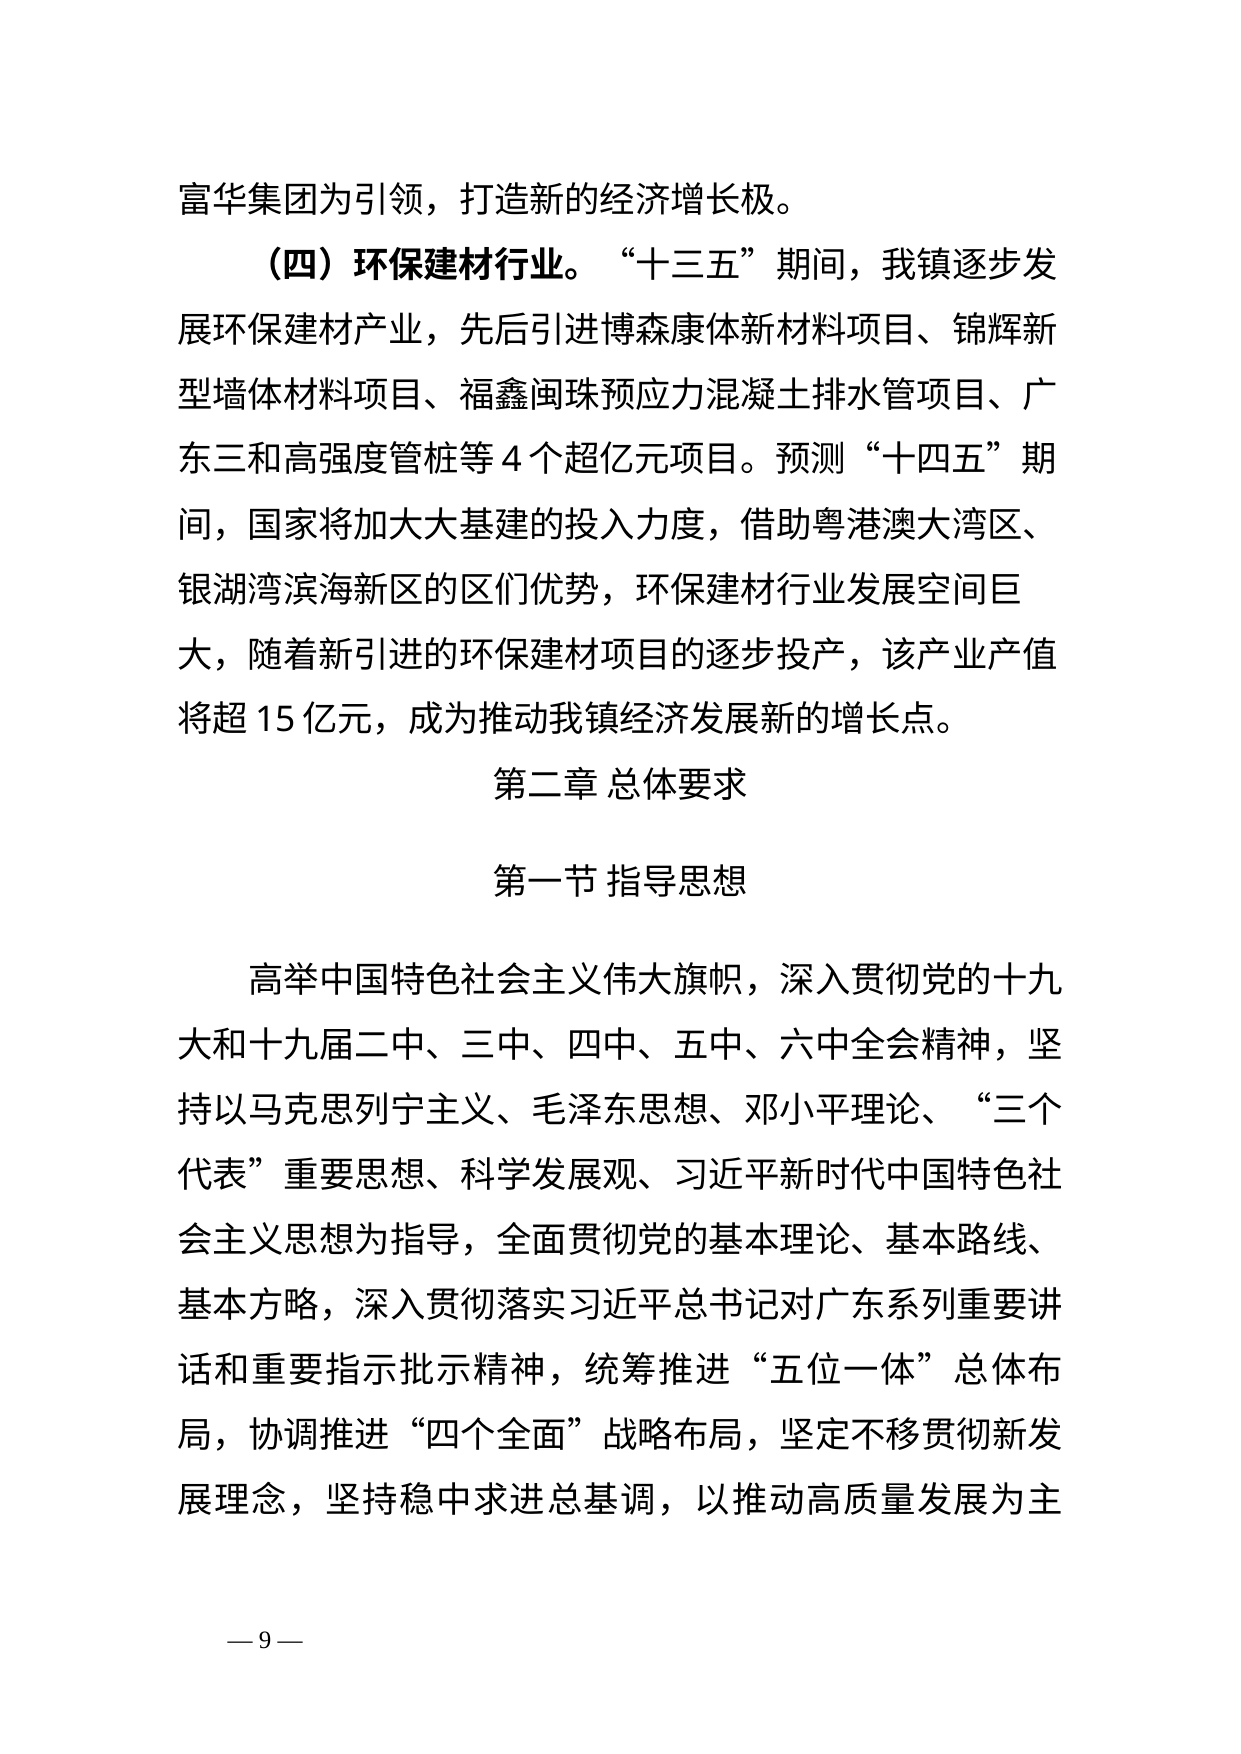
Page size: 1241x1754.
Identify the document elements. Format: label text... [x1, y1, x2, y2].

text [169, 944, 1071, 1531]
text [169, 162, 1071, 229]
text （四）环保建材行业。“十三五”期间，我镇逐步发展环保建材产业，先后引进博森康体新材料项目、锦辉新型墙体材料项目、福鑫闽珠预应力混凝土排水管项目、广东三和高强度管桩等4个超亿元项目。预测“十四五”期间，国家将加大大基建的投入力度，借助粤港澳大湾区、银湖湾滨海新区的区们优势，环保建材行业发展空间巨大，随着新引进的环保建材项目的逐步投产，该产业产值将超15亿元，成为推动我镇经济发展新的增长点。 [177, 229, 1063, 749]
subtitle 指导思想 [177, 847, 1063, 912]
subtitle 第二章 总体要求 [177, 749, 1063, 814]
